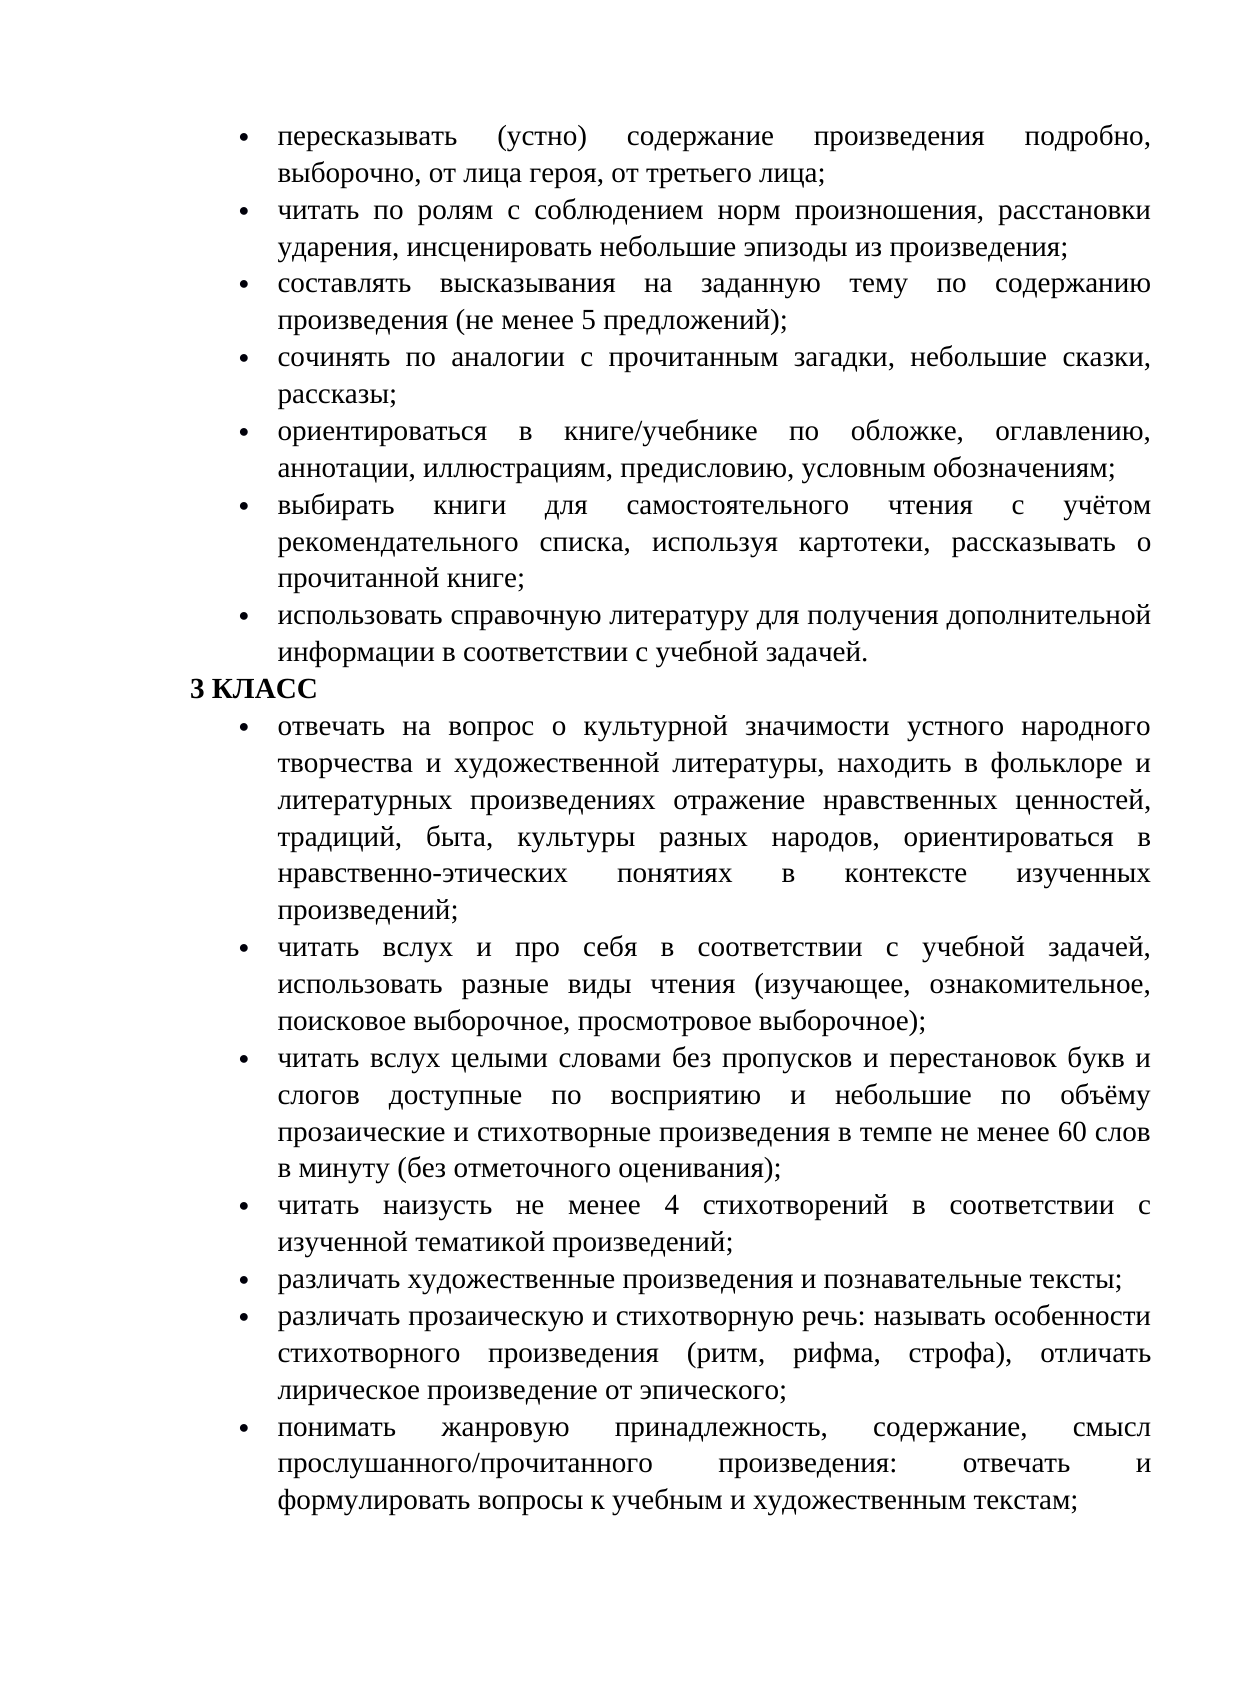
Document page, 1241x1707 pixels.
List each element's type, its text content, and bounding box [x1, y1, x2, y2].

list различать художественные произведения и познавательные тексты; [240, 1261, 1152, 1295]
list понимать жанровую принадлежность, содержание, смысл прослушанного/прочитанного произведения: отвечать и формулировать вопросы к учебным и художественным текстам; [240, 1409, 1152, 1516]
list читать по ролям с соблюдением норм произношения, расстановки ударения, инсценировать небольшие эпизоды из произведения; [240, 192, 1152, 262]
list выбирать книги для самостоятельного чтения с учётом рекомендательного списка, используя картотеки, рассказывать о прочитанной книге; [240, 487, 1152, 594]
text 3 КЛАСС [190, 671, 1152, 705]
list читать вслух и про себя в соответствии с учебной задачей, использовать разные виды чтения (изучающее, ознакомительное, поисковое выборочное, просмотровое выборочное); [240, 929, 1152, 1037]
list ориентироваться в книге/учебнике по обложке, оглавлению, аннотации, иллюстрациям, предисловию, условным обозначениям; [240, 413, 1152, 483]
list пересказывать (устно) содержание произведения подробно, выборочно, от лица героя, от третьего лица; [240, 118, 1152, 188]
list составлять высказывания на заданную тему по содержанию произведения (не менее 5 предложений); [240, 266, 1152, 336]
list читать вслух целыми словами без пропусков и перестановок букв и слогов доступные по восприятию и небольшие по объёму прозаические и стихотворные произведения в темпе не менее 60 слов в минуту (без отметочного оценивания); [240, 1040, 1152, 1184]
list отвечать на вопрос о культурной значимости устного народного творчества и художественной литературы, находить в фольклоре и литературных произведениях отражение нравственных ценностей, традиций, быта, культуры разных народов, ориентироваться в нравственно-этических понятиях в контексте изученных произведений; [240, 708, 1152, 926]
list читать наизусть не менее 4 стихотворений в соответствии с изученной тематикой произведений; [240, 1187, 1152, 1258]
list различать прозаическую и стихотворную речь: называть особенности стихотворного произведения (ритм, рифма, строфа), отличать лирическое произведение от эпического; [240, 1298, 1152, 1405]
list сочинять по аналогии с прочитанным загадки, небольшие сказки, рассказы; [240, 339, 1152, 410]
list использовать справочную литературу для получения дополнительной информации в соответствии с учебной задачей. [240, 597, 1152, 668]
